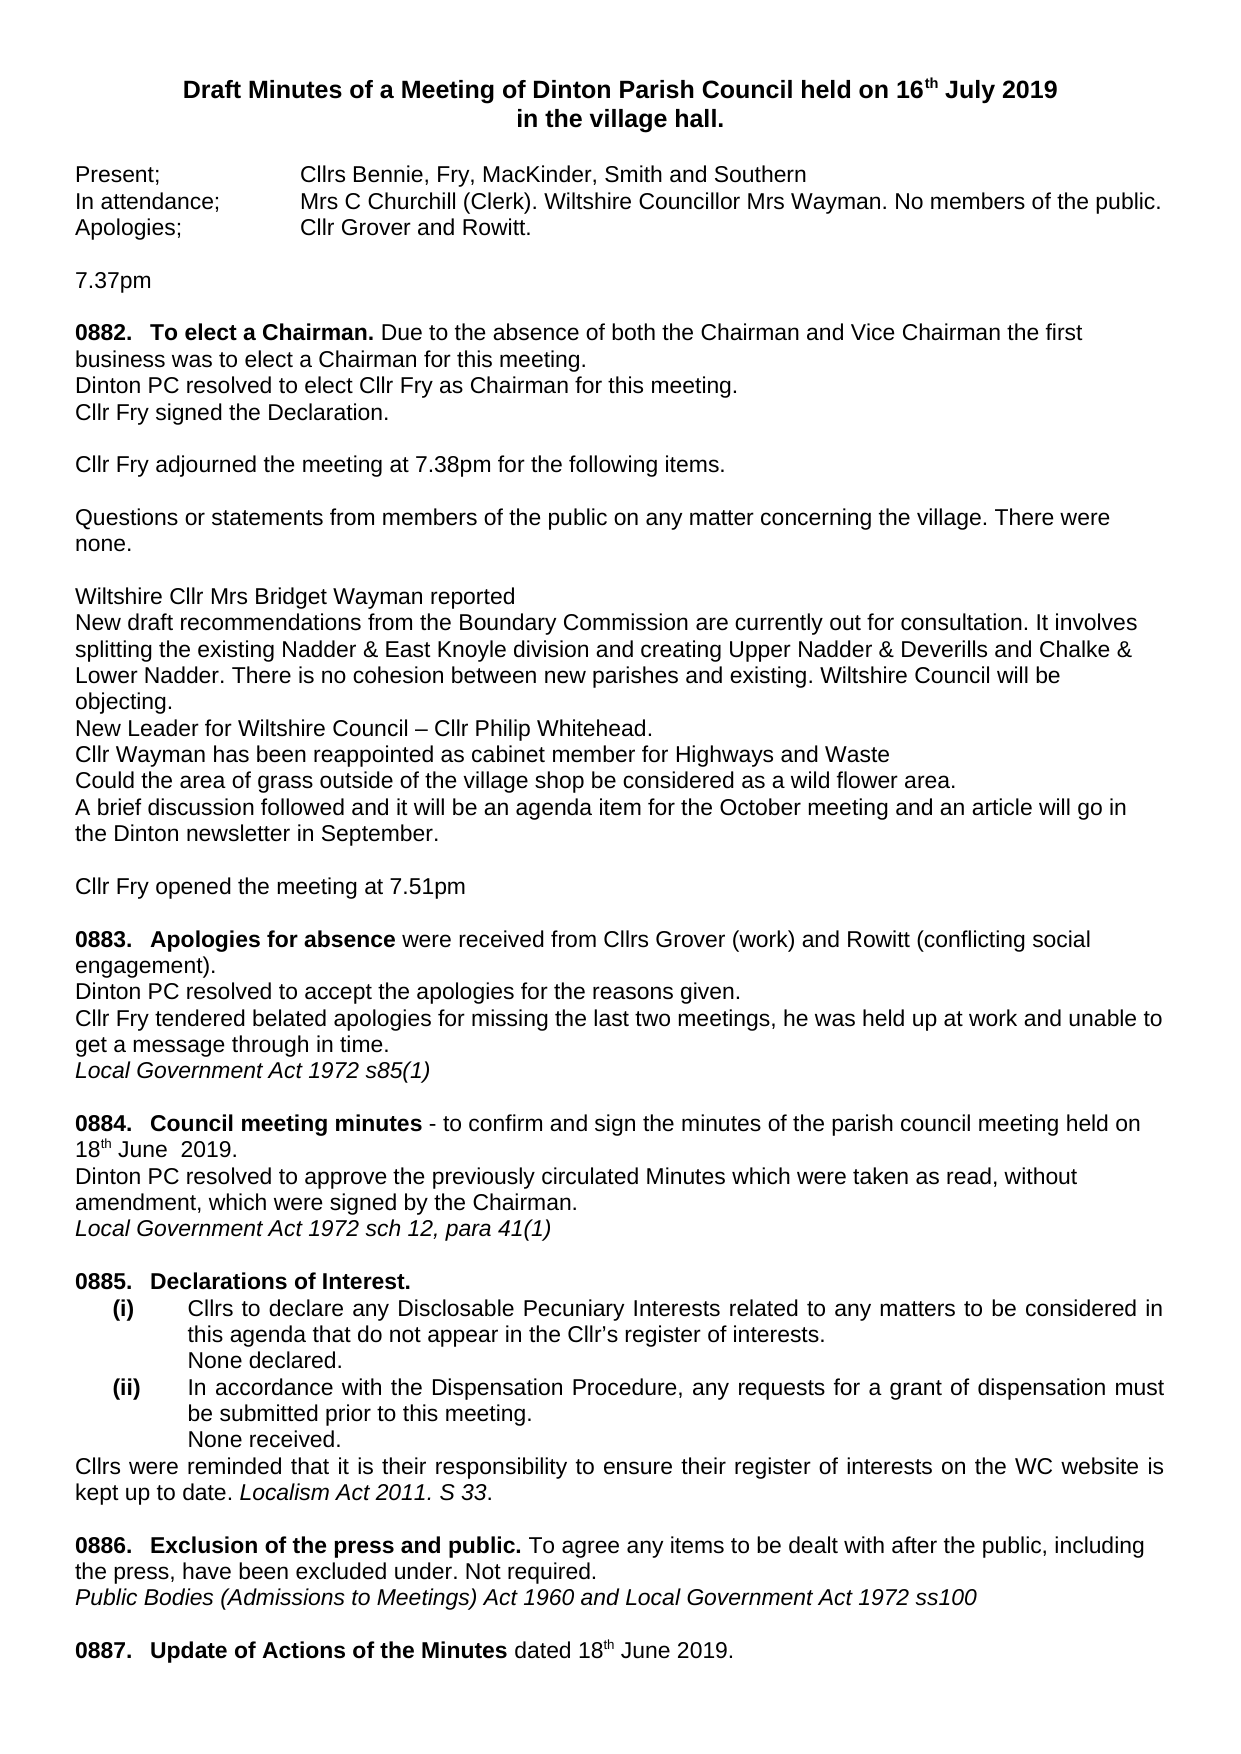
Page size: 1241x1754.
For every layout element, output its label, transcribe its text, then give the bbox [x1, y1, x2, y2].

text Cllr Fry signed the Declaration. [75, 398, 1165, 425]
text Present; Cllrs Bennie, Fry, MacKinder, Smith and Southern [75, 161, 1165, 188]
text in the village hall. [75, 104, 1165, 132]
text New draft recommendations from the Boundary Commission are currently out for consultation. It involves splitting the existing Nadder & East Knoyle division and creating Upper Nadder & Deverills and Chalke & Lower Nadder. There is no cohesion between new parishes and existing. Wiltshire Council will be objecting. [75, 609, 1165, 715]
text Draft Minutes of a Meeting of Dinton Parish Council held on 16th July 2019 [75, 75, 1165, 104]
text Dinton PC resolved to elect Cllr Fry as Chairman for this meeting. [75, 372, 1165, 398]
list In accordance with the Dispensation Procedure, any requests for a grant of dispensation must be submitted prior to this meeting. [112, 1373, 1165, 1426]
text Cllr Fry tendered belated apologies for missing the last two meetings, he was held up at work and unable to get a message through in time. [75, 1004, 1165, 1057]
text Dinton PC resolved to accept the apologies for the reasons given. [75, 978, 1165, 1004]
list None declared. [187, 1347, 1165, 1373]
text Cllr Wayman has been reappointed as cabinet member for Highways and Waste [75, 741, 1165, 767]
text 0885. Declarations of Interest. [75, 1268, 1165, 1294]
text Local Government Act 1972 s85(1) [75, 1057, 1165, 1084]
text Cllr Fry adjourned the meeting at 7.38pm for the following items. [75, 451, 1165, 477]
text Could the area of grass outside of the village shop be considered as a wild flower area. [75, 767, 1165, 794]
text Local Government Act 1972 sch 12, para 41(1) [75, 1215, 1165, 1242]
text 0882. To elect a Chairman. Due to the absence of both the Chairman and Vice Chairman the first business was to elect a Chairman for this meeting. [75, 319, 1165, 372]
list Cllrs to declare any Disclosable Pecuniary Interests related to any matters to be considered in this agenda that do not appear in the Cllr’s register of interests. [112, 1294, 1165, 1347]
text A brief discussion followed and it will be an agenda item for the October meeting and an article will go in the Dinton newsletter in September. [75, 794, 1165, 846]
text 0886. Exclusion of the press and public. To agree any items to be dealt with after the public, including the press, have been excluded under. Not required. [75, 1532, 1165, 1584]
text Questions or statements from members of the public on any matter concerning the village. There were none. [75, 504, 1165, 557]
text Apologies; Cllr Grover and Rowitt. [75, 214, 1165, 240]
text Wiltshire Cllr Mrs Bridget Wayman reported [75, 583, 1165, 609]
text New Leader for Wiltshire Council – Cllr Philip Whitehead. [75, 715, 1165, 741]
text Cllrs were reminded that it is their responsibility to ensure their register of interests on the WC website is kept up to date. Localism Act 2011. S 33. [75, 1453, 1165, 1505]
text Dinton PC resolved to approve the previously circulated Minutes which were taken as read, without amendment, which were signed by the Chairman. [75, 1163, 1165, 1215]
text 0884. Council meeting minutes - to confirm and sign the minutes of the parish council meeting held on 18th June 2019. [75, 1110, 1165, 1163]
text Public Bodies (Admissions to Meetings) Act 1960 and Local Government Act 1972 ss100 [75, 1584, 1165, 1611]
text 0887. Update of Actions of the Minutes dated 18th June 2019. [75, 1637, 1165, 1663]
text 0883. Apologies for absence were received from Cllrs Grover (work) and Rowitt (conflicting social engagement). [75, 926, 1165, 978]
text In attendance; Mrs C Churchill (Clerk). Wiltshire Councillor Mrs Wayman. No members of the public. [75, 188, 1165, 214]
text Cllr Fry opened the meeting at 7.51pm [75, 873, 1165, 899]
list None received. [187, 1426, 1165, 1453]
text 7.37pm [75, 267, 1165, 293]
